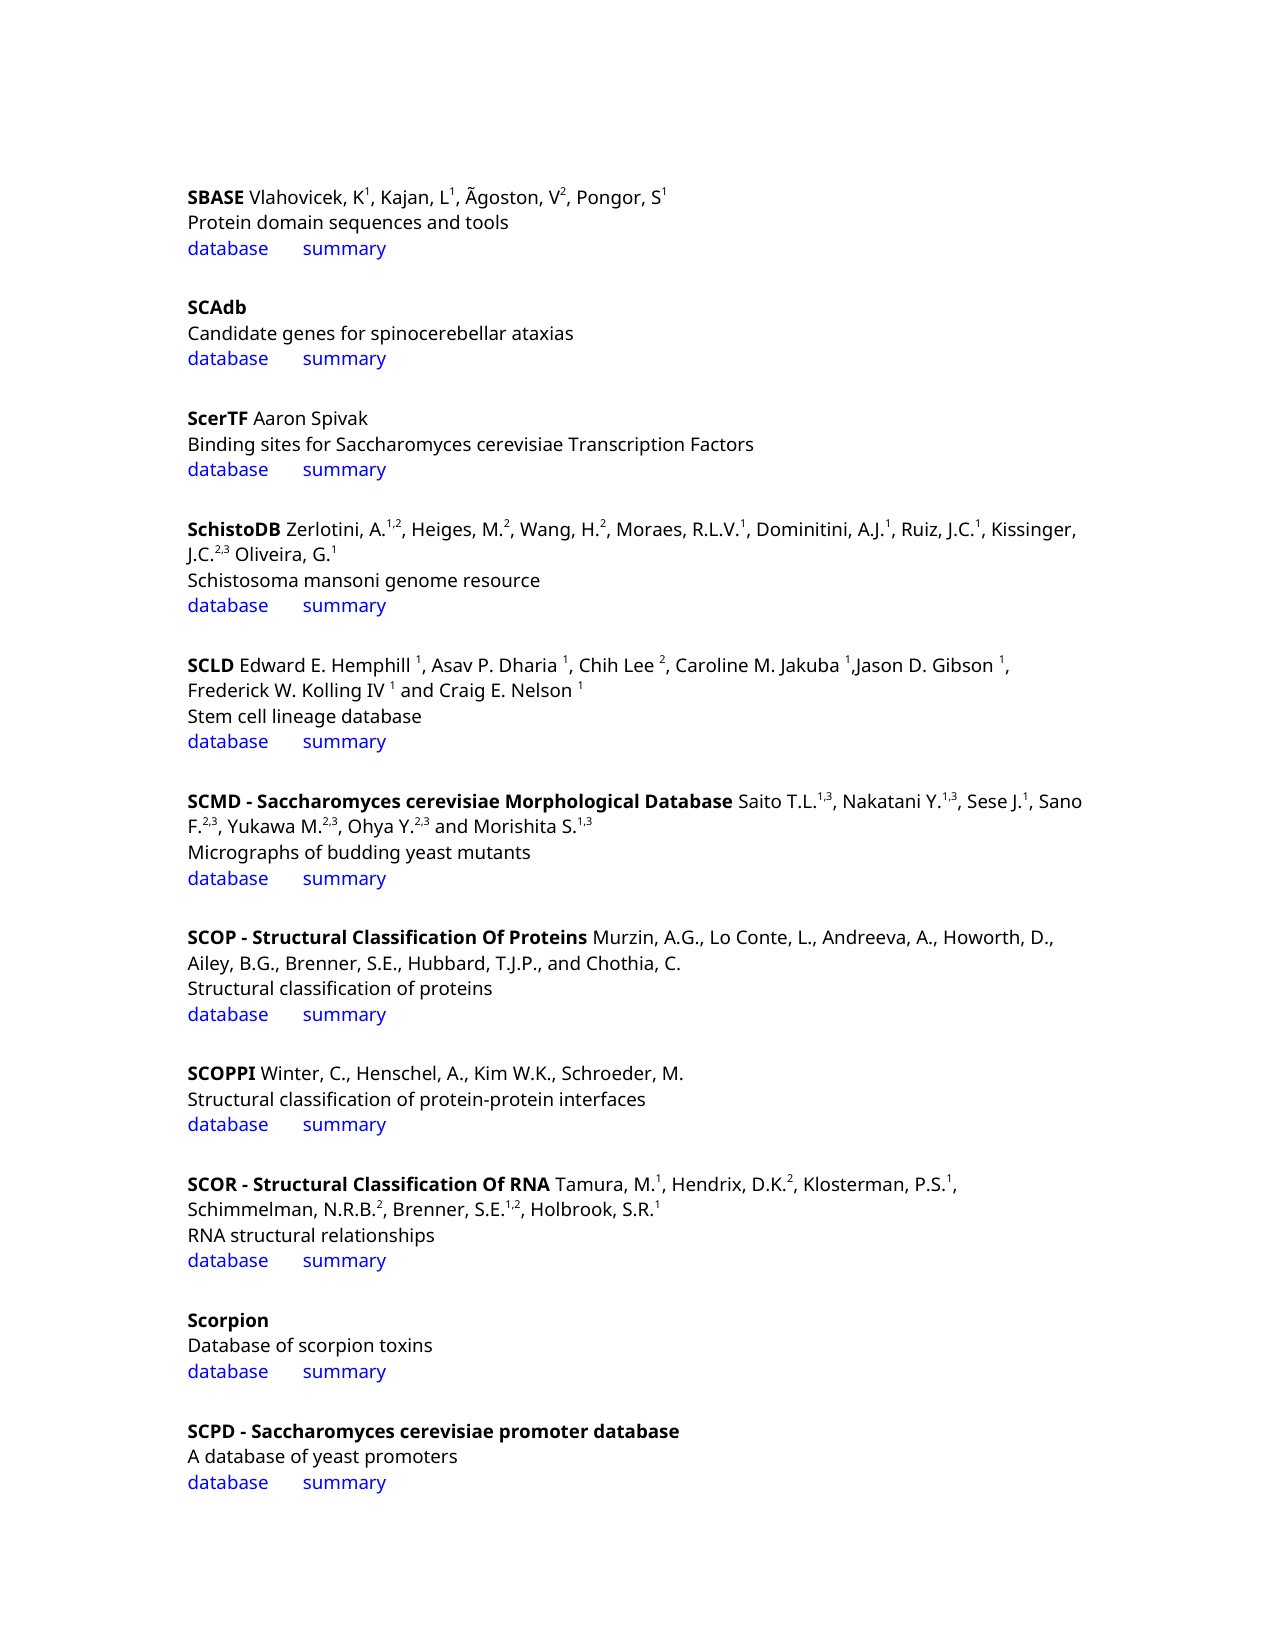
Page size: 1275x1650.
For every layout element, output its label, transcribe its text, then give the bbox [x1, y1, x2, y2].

text SCPD - Saccharomyces cerevisiae promoter database A database of yeast promoters database summary [187, 1418, 1087, 1494]
text ScerTF Aaron Spivak Binding sites for Saccharomyces cerevisiae Transcription Factors database summary [368, 405, 1087, 482]
text SCOP - Structural Classification Of Proteins Murzin, A.G., Lo Conte, L., Andreeva, A., Howorth, D., Ailey, B.G., Brenner, S.E., Hubbard, T.J.P., and Chothia, C. Structural classification of proteins database summary [386, 924, 1087, 1026]
text SCAdb Candidate genes for spinocerebellar ataxias database summary [246, 295, 1087, 371]
text SCLD Edward E. Hemphill 1, Asav P. Dharia 1, Chih Lee 2, Caroline M. Jakuba 1,Jason D. Gibson 1, Frederick W. Kolling IV 1 and Craig E. Nelson 1 Stem cell lineage database database summary [386, 652, 1087, 754]
text SCMD - Saccharomyces cerevisiae Morphological Database Saito T.L.1,3, Nakatani Y.1,3, Sese J.1, Sano F.2,3, Yukawa M.2,3, Ohya Y.2,3 and Morishita S.1,3 Micrographs of budding yeast mutants database summary [386, 788, 1087, 890]
text SCOR - Structural Classification Of RNA Tamura, M.1, Hendrix, D.K.2, Klosterman, P.S.1, Schimmelman, N.R.B.2, Brenner, S.E.1,2, Holbrook, S.R.1 RNA structural relationships database summary [386, 1171, 1087, 1273]
text Scorpion Database of scorpion toxins database summary [269, 1307, 1087, 1384]
text SchistoDB Zerlotini, A.1,2, Heiges, M.2, Wang, H.2, Moraes, R.L.V.1, Dominitini, A.J.1, Ruiz, J.C.1, Kissinger, J.C.2,3 Oliveira, G.1 Schistosoma mansoni genome resource database summary [187, 516, 1087, 618]
text SCOPPI Winter, C., Henschel, A., Kim W.K., Schroeder, M. Structural classification of protein-protein interfaces database summary [386, 1061, 1087, 1137]
text SBASE Vlahovicek, K1, Kajan, L1, Ãgoston, V2, Pongor, S1 Protein domain sequences and tools database summary [187, 184, 1087, 261]
